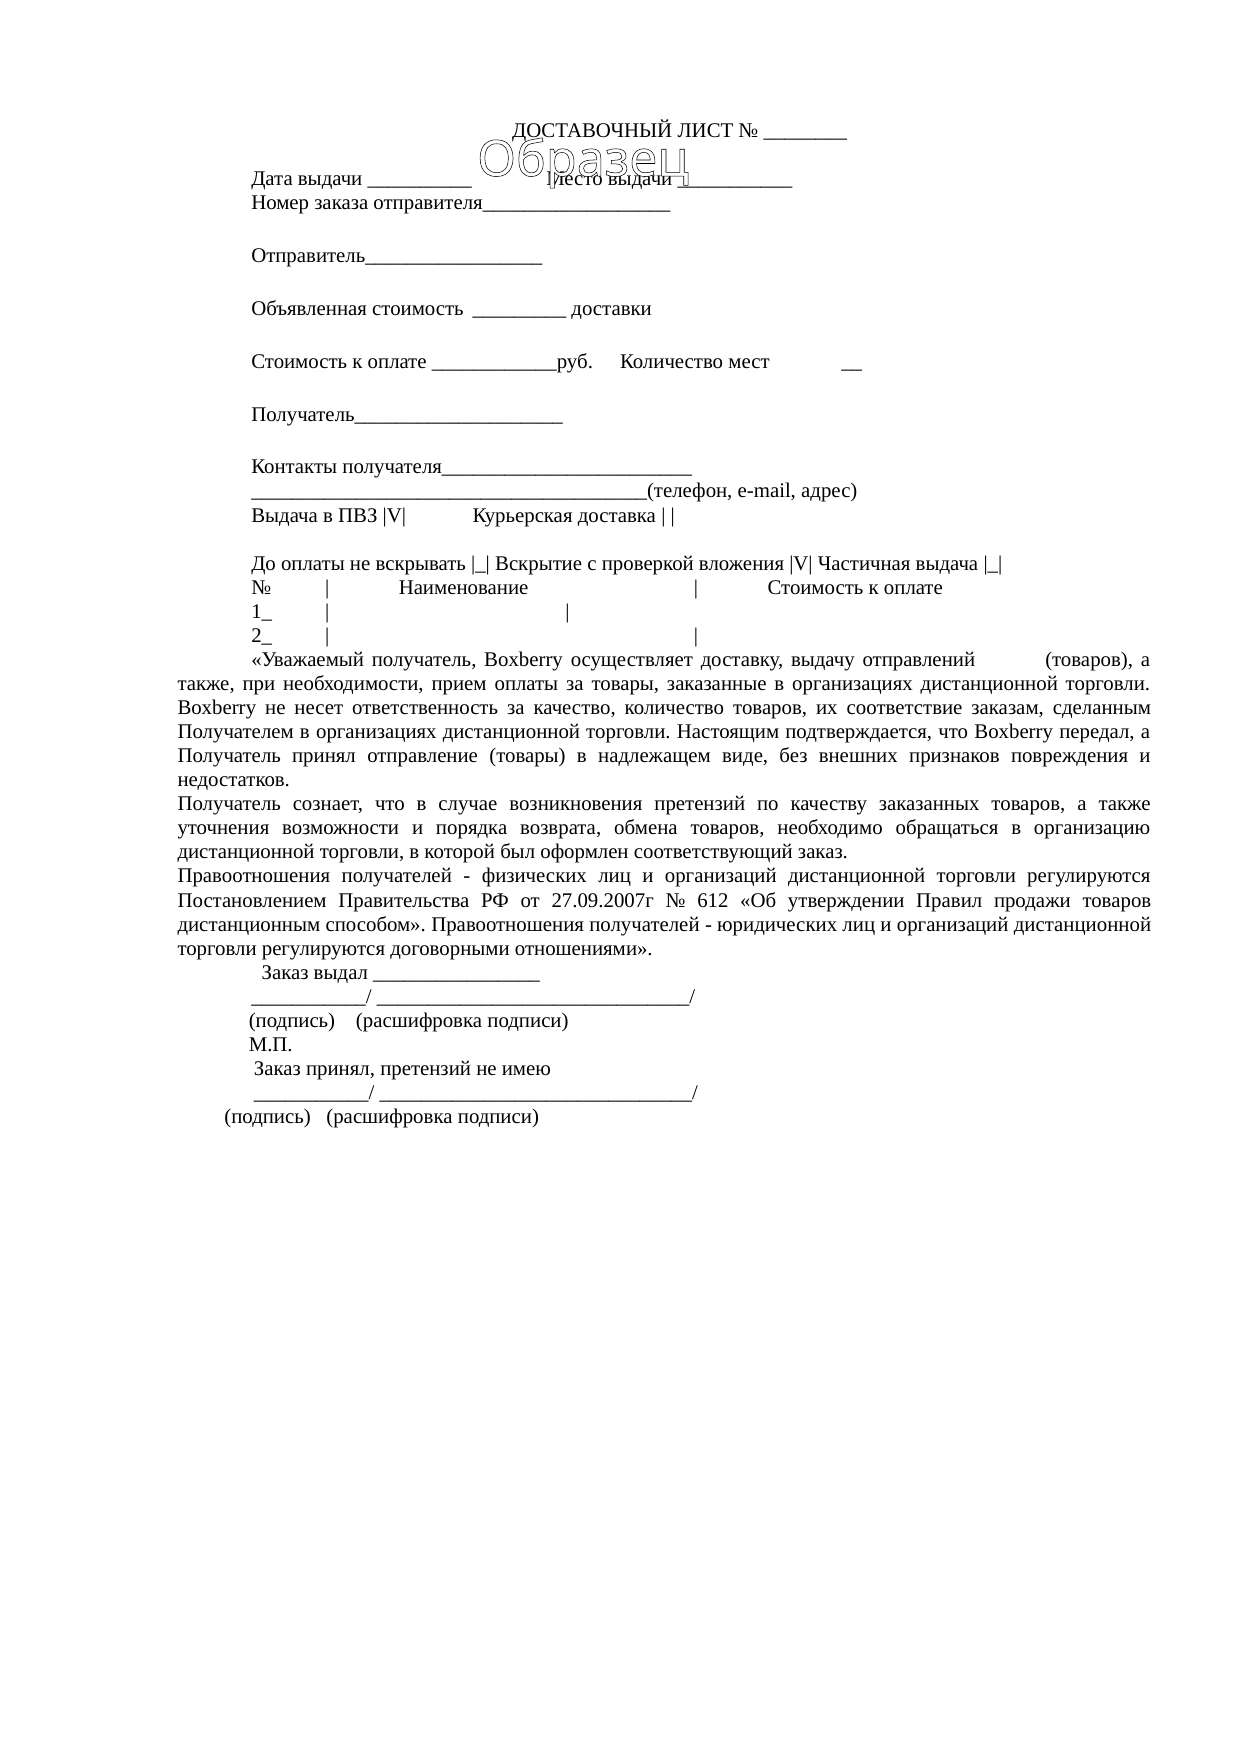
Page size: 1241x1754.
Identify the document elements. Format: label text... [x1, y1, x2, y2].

text Получатель____________________ [177, 402, 1152, 426]
text Отправитель_________________ [177, 243, 1152, 267]
text «Уважаемый получатель, Boxberry осуществляет доставку, выдачу отправлений (товаров), а также, при необходимости, прием оплаты за товары, заказанные в организациях дистанционной торговли. Boxberry не несет ответственность за качество, количество товаров, их соответствие заказам, сделанным Получателем в организациях дистанционной торговли. Настоящим подтверждается, что Boxberry передал, а Получатель принял отправление (товары) в надлежащем виде, без внешних признаков повреждения и недостатков. [177, 647, 1152, 791]
text 1_ | | [177, 599, 1152, 623]
text 2_ | | [177, 623, 1152, 647]
text М.П. [177, 1032, 1152, 1056]
text Выдача в ПВЗ |V| Курьерская доставка | | [177, 502, 1152, 527]
text ___________/ ______________________________/ [177, 984, 1152, 1008]
text (подпись) (расшифровка подписи) [177, 1008, 1152, 1032]
text Контакты получателя________________________ [177, 454, 1152, 478]
text ______________________________________(телефон, e-mail, адрес) [177, 478, 1152, 502]
text Стоимость к оплате ____________руб. Количество мест __ [177, 349, 1152, 373]
text Правоотношения получателей - физических лиц и организаций дистанционной торговли регулируются Постановлением Правительства РФ от 27.09.2007г № 612 «Об утверждении Правил продажи товаров дистанционным способом». Правоотношения получателей - юридических лиц и организаций дистанционной торговли регулируются договорными отношениями». [177, 863, 1152, 960]
text ___________/ ______________________________/ [177, 1080, 1152, 1104]
text Заказ принял, претензий не имею [177, 1056, 1152, 1080]
text ДОСТАВОЧНЫЙ ЛИСТ № ________ [177, 118, 1152, 142]
text Заказ выдал ________________ [177, 960, 1152, 984]
text Получатель сознает, что в случае возникновения претензий по качеству заказанных товаров, а также уточнения возможности и порядка возврата, обмена товаров, необходимо обращаться в организацию дистанционной торговли, в которой был оформлен соответствующий заказ. [177, 791, 1152, 863]
text Дата выдачи __________ Место выдачи ___________ [177, 166, 1152, 190]
text Объявленная стоимость _________ доставки [177, 296, 1152, 320]
text До оплаты не вскрывать |_| Вскрытие с проверкой вложения |V| Частичная выдача |_| [177, 551, 1152, 575]
text (подпись) (расшифровка подписи) [177, 1104, 1152, 1128]
text № | Наименование | Стоимость к оплате [177, 575, 1152, 599]
text Номер заказа отправителя__________________ [177, 190, 1152, 214]
